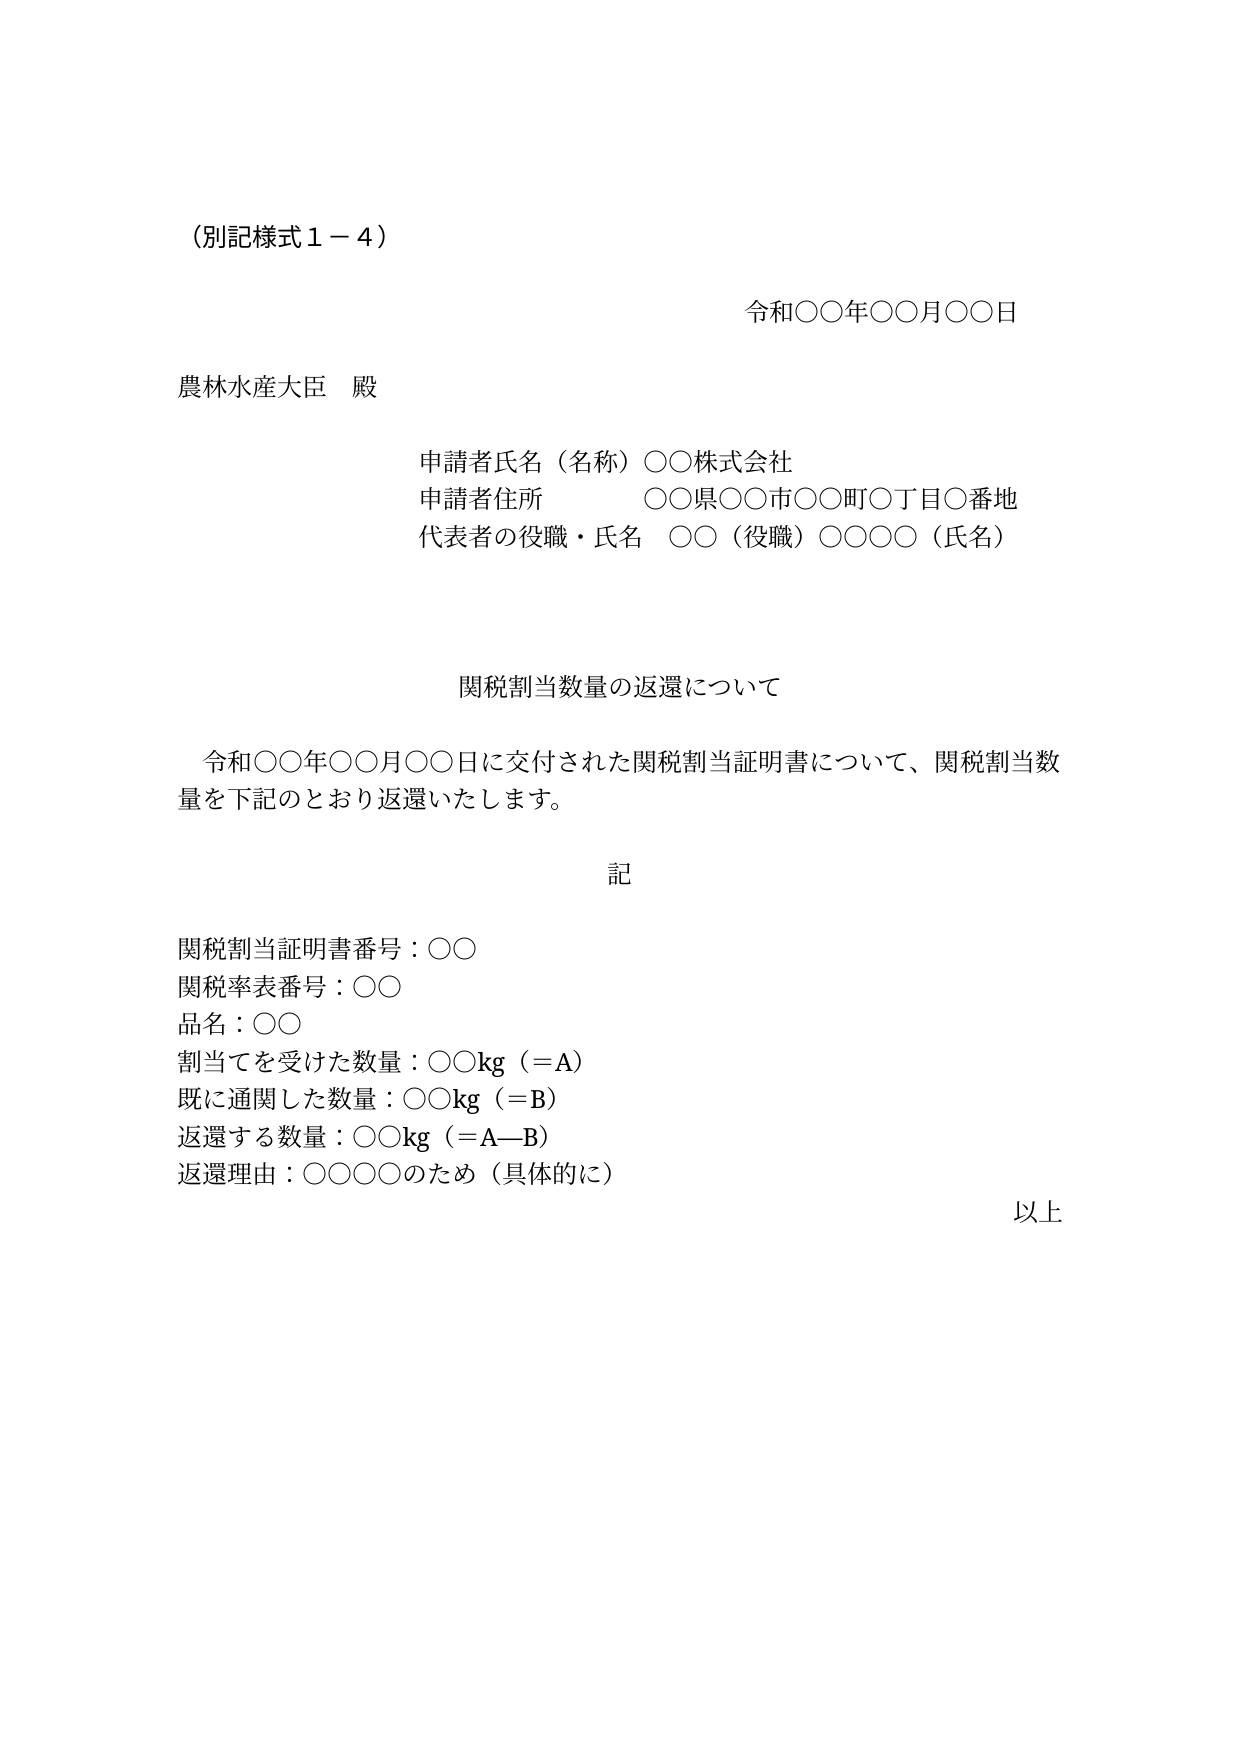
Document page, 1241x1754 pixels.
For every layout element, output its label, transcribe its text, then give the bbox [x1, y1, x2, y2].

text 記 [177, 854, 1063, 892]
text 割当てを受けた数量：○○kg（＝A） [177, 1042, 1063, 1079]
text 代表者の役職・氏名 ○○（役職）○○○○（氏名） [418, 517, 1063, 554]
text 申請者氏名（名称）○○株式会社 [418, 442, 1063, 479]
text 関税割当証明書番号：○○ [177, 929, 1063, 967]
text 関税率表番号：○○ [177, 967, 1063, 1004]
text 関税割当数量の返還について [177, 667, 1063, 704]
text （別記様式１－４） [177, 217, 1063, 254]
text 返還理由：○○○○のため（具体的に） [177, 1154, 1063, 1192]
text 令和○○年○○月○○日 [177, 292, 1019, 329]
text 農林水産大臣 殿 [177, 367, 1063, 404]
text 以上 [177, 1192, 1063, 1229]
text 返還する数量：○○kg（＝A―B） [177, 1117, 1063, 1154]
text 品名：○○ [177, 1004, 1063, 1042]
text 申請者住所 ○○県○○市○○町○丁目○番地 [418, 479, 1063, 517]
text 令和○○年○○月○○日に交付された関税割当証明書について、関税割当数量を下記のとおり返還いたします。 [177, 742, 1063, 817]
text 既に通関した数量：○○kg（＝B） [177, 1079, 1063, 1117]
